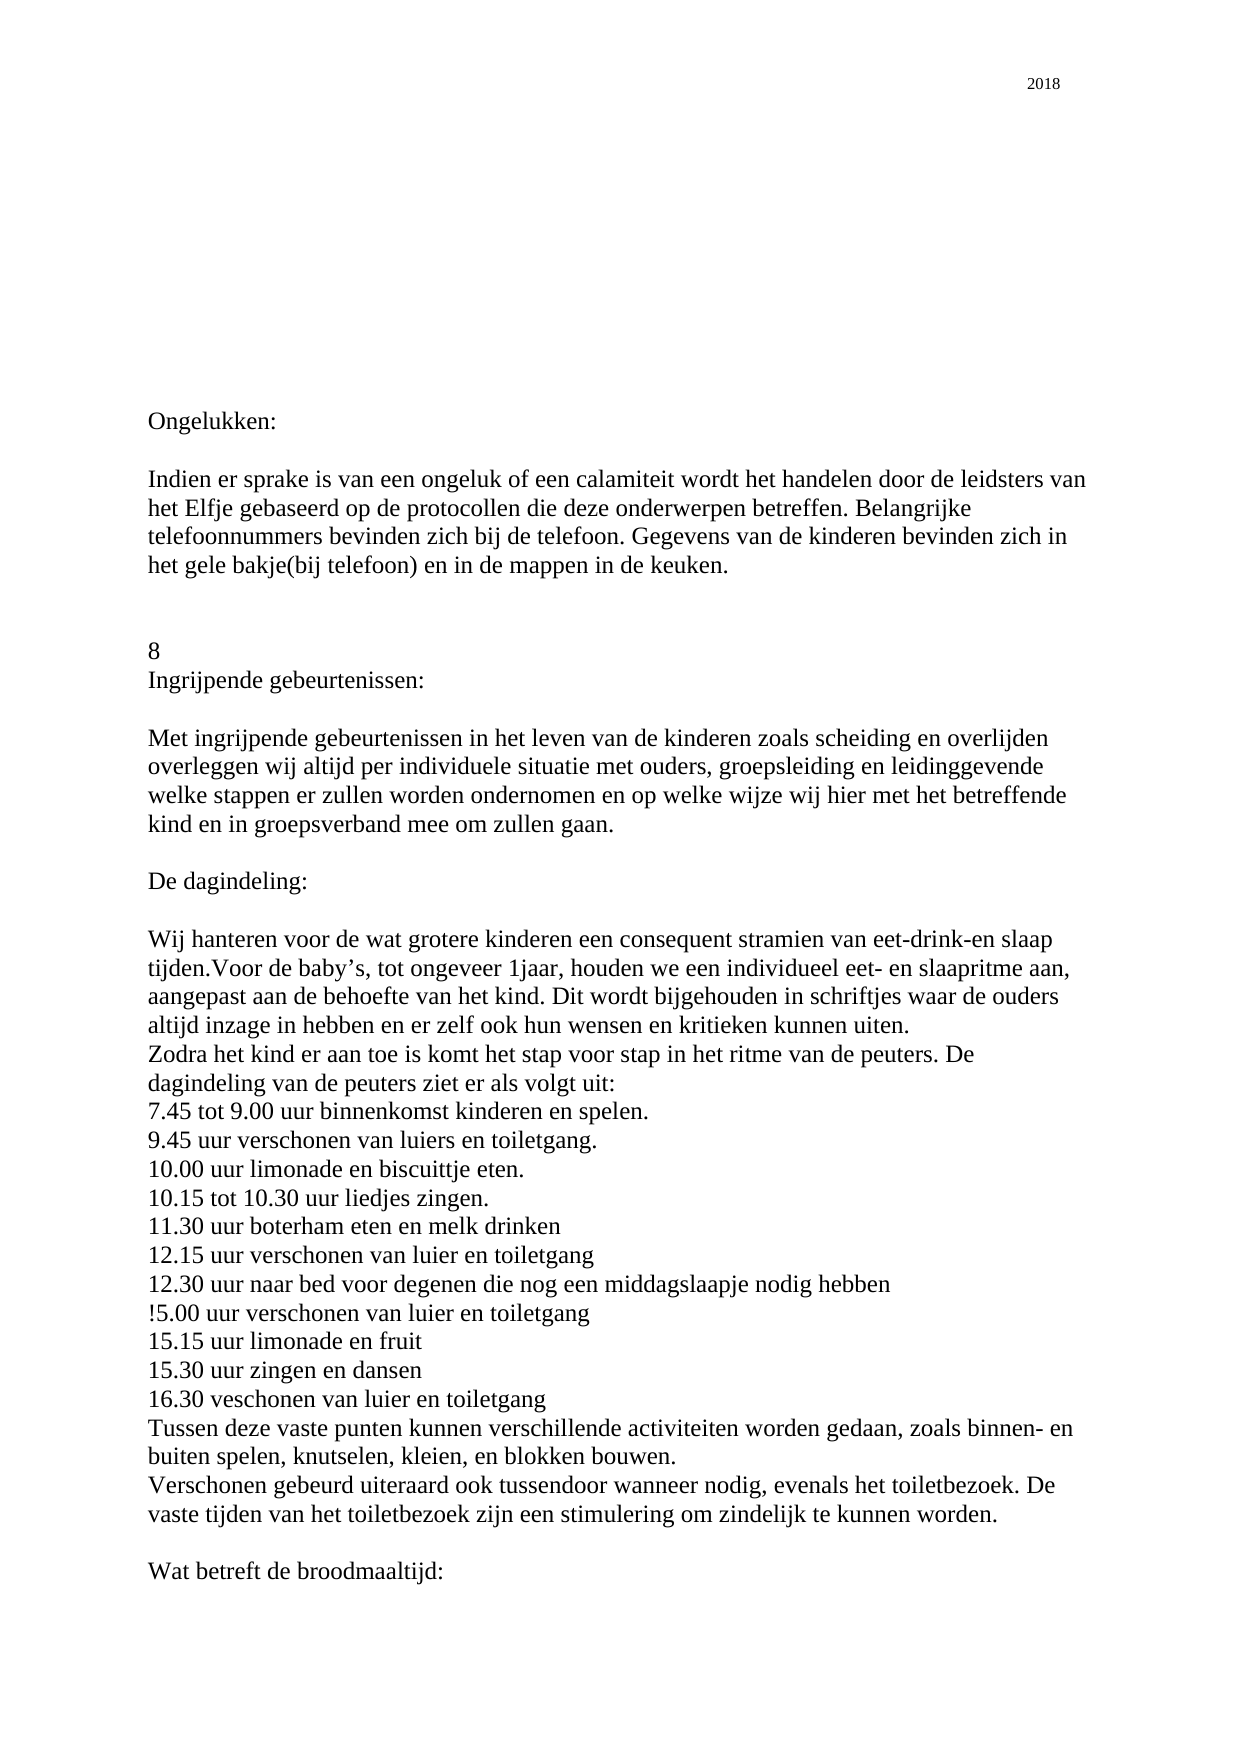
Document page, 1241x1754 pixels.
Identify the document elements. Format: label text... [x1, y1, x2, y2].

text Indien er sprake is van een ongeluk of een calamiteit wordt het handelen door de leidsters van het Elfje gebaseerd op de protocollen die deze onderwerpen betreffen. Belangrijke telefoonnummers bevinden zich bij de telefoon. Gegevens van de kinderen bevinden zich in het gele bakje(bij telefoon) en in de mappen in de keuken. [148, 464, 1093, 579]
text 10.15 tot 10.30 uur liedjes zingen. [148, 1183, 1093, 1211]
text Tussen deze vaste punten kunnen verschillende activiteiten worden gedaan, zoals binnen- en buiten spelen, knutselen, kleien, en blokken bouwen. [148, 1413, 1093, 1470]
text Wat betreft de broodmaaltijd: [148, 1556, 1093, 1585]
text Ongelukken: [148, 406, 1093, 435]
text 12.15 uur verschonen van luier en toiletgang [148, 1240, 1093, 1269]
text 8 [148, 636, 1093, 665]
text Ingrijpende gebeurtenissen: [148, 665, 1093, 694]
text 12.30 uur naar bed voor degenen die nog een middagslaapje nodig hebben [148, 1269, 1093, 1298]
text !5.00 uur verschonen van luier en toiletgang [148, 1298, 1093, 1326]
text 10.00 uur limonade en biscuittje eten. [148, 1154, 1093, 1183]
text 15.15 uur limonade en fruit [148, 1326, 1093, 1355]
text 16.30 veschonen van luier en toiletgang [148, 1384, 1093, 1413]
text 9.45 uur verschonen van luiers en toiletgang. [148, 1125, 1093, 1154]
text 7.45 tot 9.00 uur binnenkomst kinderen en spelen. [148, 1096, 1093, 1125]
text Zodra het kind er aan toe is komt het stap voor stap in het ritme van de peuters. De dagindeling van de peuters ziet er als volgt uit: [148, 1039, 1093, 1096]
text De dagindeling: [148, 866, 1093, 895]
text Verschonen gebeurd uiteraard ook tussendoor wanneer nodig, evenals het toiletbezoek. De vaste tijden van het toiletbezoek zijn een stimulering om zindelijk te kunnen worden. [148, 1470, 1093, 1528]
text 15.30 uur zingen en dansen [148, 1355, 1093, 1384]
text Wij hanteren voor de wat grotere kinderen een consequent stramien van eet-drink-en slaap tijden.Voor de baby’s, tot ongeveer 1jaar, houden we een individueel eet- en slaapritme aan, aangepast aan de behoefte van het kind. Dit wordt bijgehouden in schriftjes waar de ouders altijd inzage in hebben en er zelf ook hun wensen en kritieken kunnen uiten. [148, 924, 1093, 1039]
text Met ingrijpende gebeurtenissen in het leven van de kinderen zoals scheiding en overlijden overleggen wij altijd per individuele situatie met ouders, groepsleiding en leidinggevende welke stappen er zullen worden ondernomen en op welke wijze wij hier met het betreffende kind en in groepsverband mee om zullen gaan. [148, 723, 1093, 838]
text 11.30 uur boterham eten en melk drinken [148, 1211, 1093, 1240]
